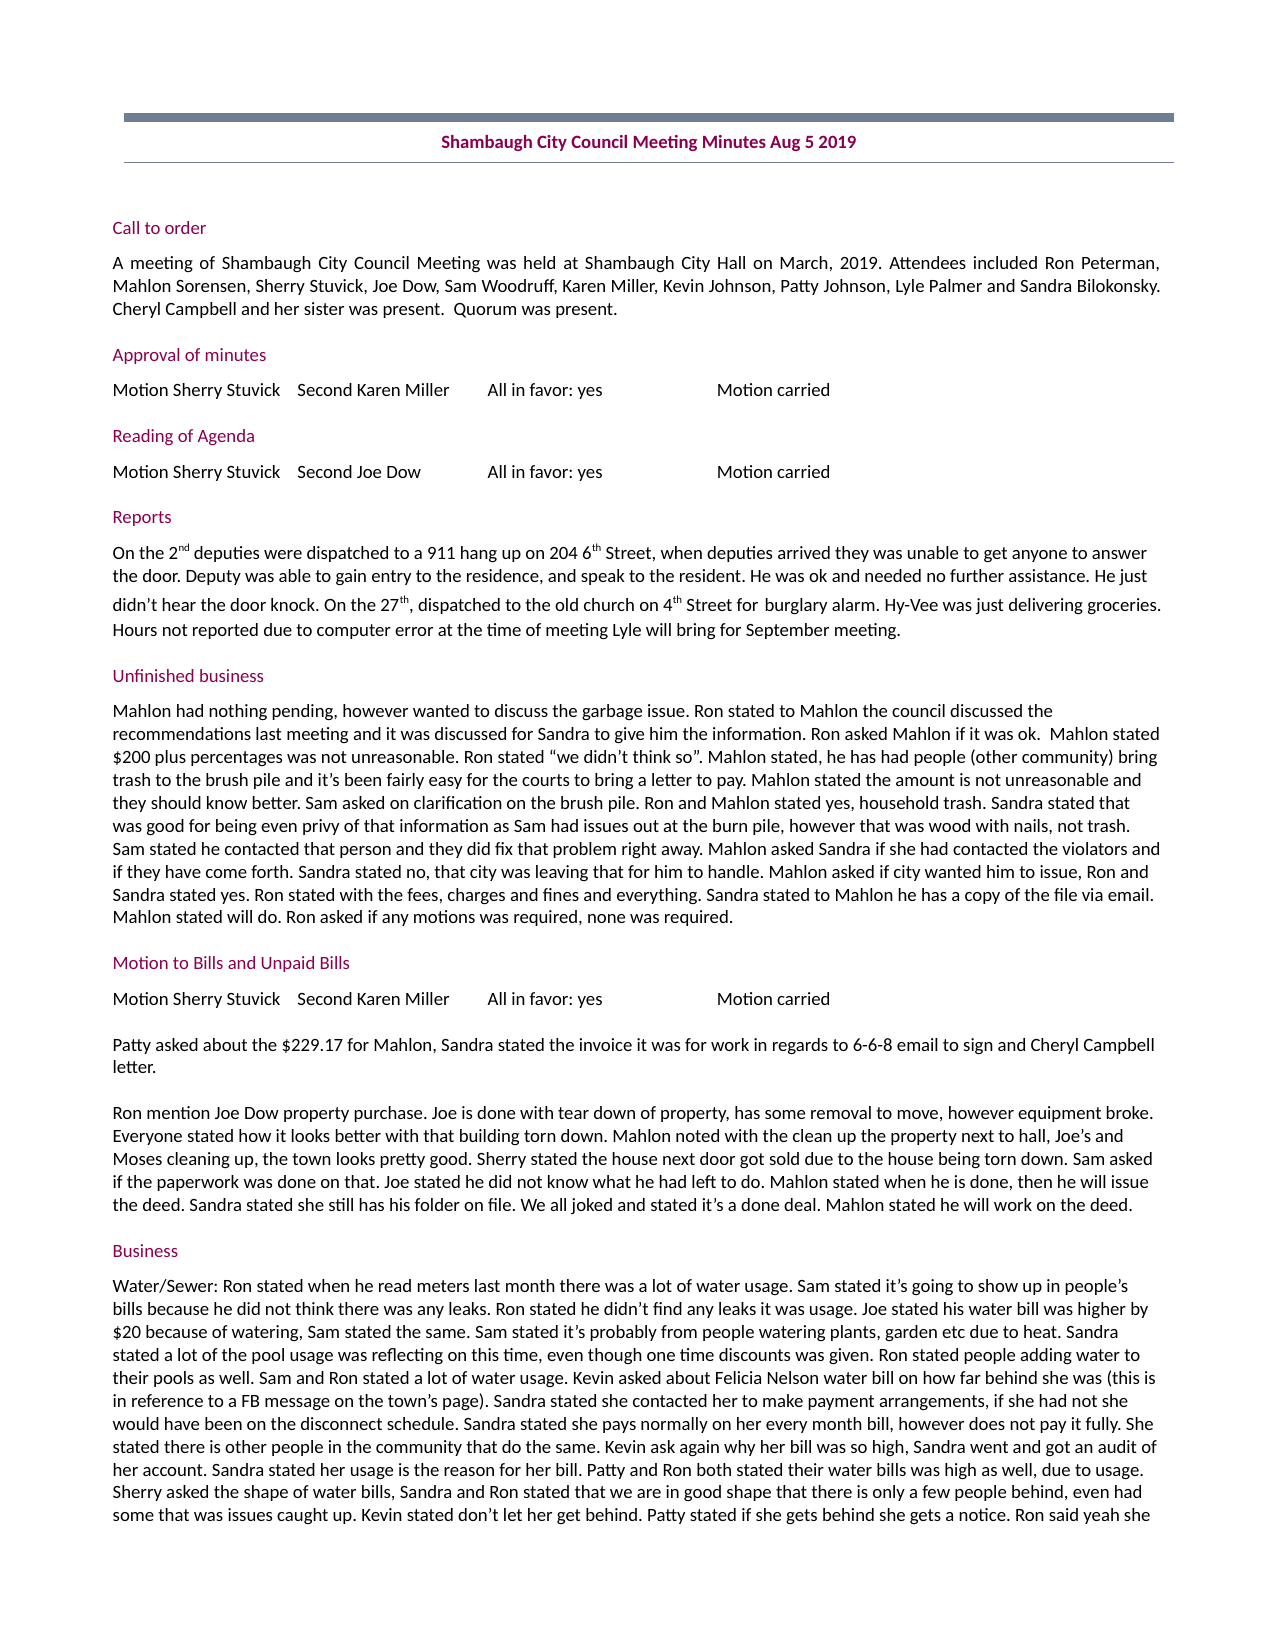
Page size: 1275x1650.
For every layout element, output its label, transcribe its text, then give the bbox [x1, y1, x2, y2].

text Motion Sherry Stuvick Second Joe Dow All in favor: yes Motion carried [112, 460, 1162, 483]
text Motion Sherry Stuvick Second Karen Miller All in favor: yes Motion carried [112, 987, 1162, 1010]
text Patty asked about the $229.17 for Mahlon, Sandra stated the invoice it was for work in regards to 6-6-8 email to sign and Cheryl Campbell letter. [112, 1033, 1162, 1079]
text On the 2nd deputies were dispatched to a 911 hang up on 204 6th Street, when deputies arrived they was unable to get anyone to answer the door. Deputy was able to gain entry to the residence, and speak to the resident. He was ok and needed no further assistance. He just didn’t hear the door knock. On the 27th, dispatched to the old church on 4th Street for burglary alarm. Hy-Vee was just delivering groceries. Hours not reported due to computer error at the time of meeting Lyle will bring for September meeting. [112, 541, 1162, 641]
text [112, 1274, 1162, 1527]
subtitle Approval of minutes [112, 343, 1162, 366]
text Ron mention Joe Dow property purchase. Joe is done with tear down of property, has some removal to move, however equipment broke. Everyone stated how it looks better with that building torn down. Mahlon noted with the clean up the property next to hall, Joe’s and Moses cleaning up, the town looks pretty good. Sherry stated the house next door got sold due to the house being torn down. Sam asked if the paperwork was done on that. Joe stated he did not know what he had left to do. Mahlon stated when he is done, then he will issue the deed. Sandra stated she still has his folder on file. We all joked and stated it’s a done deal. Mahlon stated he will work on the deed. [112, 1102, 1162, 1216]
subtitle Call to order [112, 216, 1162, 239]
text Mahlon had nothing pending, however wanted to discuss the garbage issue. Ron stated to Mahlon the council discussed the recommendations last meeting and it was discussed for Sandra to give him the information. Ron asked Mahlon if it was ok. Mahlon stated $200 plus percentages was not unreasonable. Ron stated “we didn’t think so”. Mahlon stated, he has had people (other community) bring trash to the brush pile and it’s been fairly easy for the courts to bring a letter to pay. Mahlon stated the amount is not unreasonable and they should know better. Sam asked on clarification on the brush pile. Ron and Mahlon stated yes, household trash. Sandra stated that was good for being even privy of that information as Sam had issues out at the burn pile, however that was wood with nails, not trash. Sam stated he contacted that person and they did fix that problem right away. Mahlon asked Sandra if she had contacted the violators and if they have come forth. Sandra stated no, that city was leaving that for him to handle. Mahlon asked if city wanted him to issue, Ron and Sandra stated yes. Ron stated with the fees, charges and fines and everything. Sandra stated to Mahlon he has a copy of the file via email. Mahlon stated will do. Ron asked if any motions was required, none was required. [112, 699, 1162, 929]
text A meeting of Shambaugh City Council Meeting was held at Shambaugh City Hall on March, 2019. Attendees included Ron Peterman, Mahlon Sorensen, Sherry Stuvick, Joe Dow, Sam Woodruff, Karen Miller, Kevin Johnson, Patty Johnson, Lyle Palmer and Sandra Bilokonsky. Cheryl Campbell and her sister was present. Quorum was present. [112, 252, 1162, 320]
text Motion Sherry Stuvick Second Karen Miller All in favor: yes Motion carried [112, 379, 1162, 402]
table_header Shambaugh City Council Meeting Minutes Aug 5 2019 [124, 122, 1174, 161]
subtitle Reading of Agenda [112, 424, 1162, 447]
subtitle Motion to Bills and Unpaid Bills [112, 952, 1162, 974]
subtitle Reports [112, 506, 1162, 529]
subtitle Unfinished business [112, 664, 1162, 687]
subtitle Business [112, 1239, 1162, 1262]
